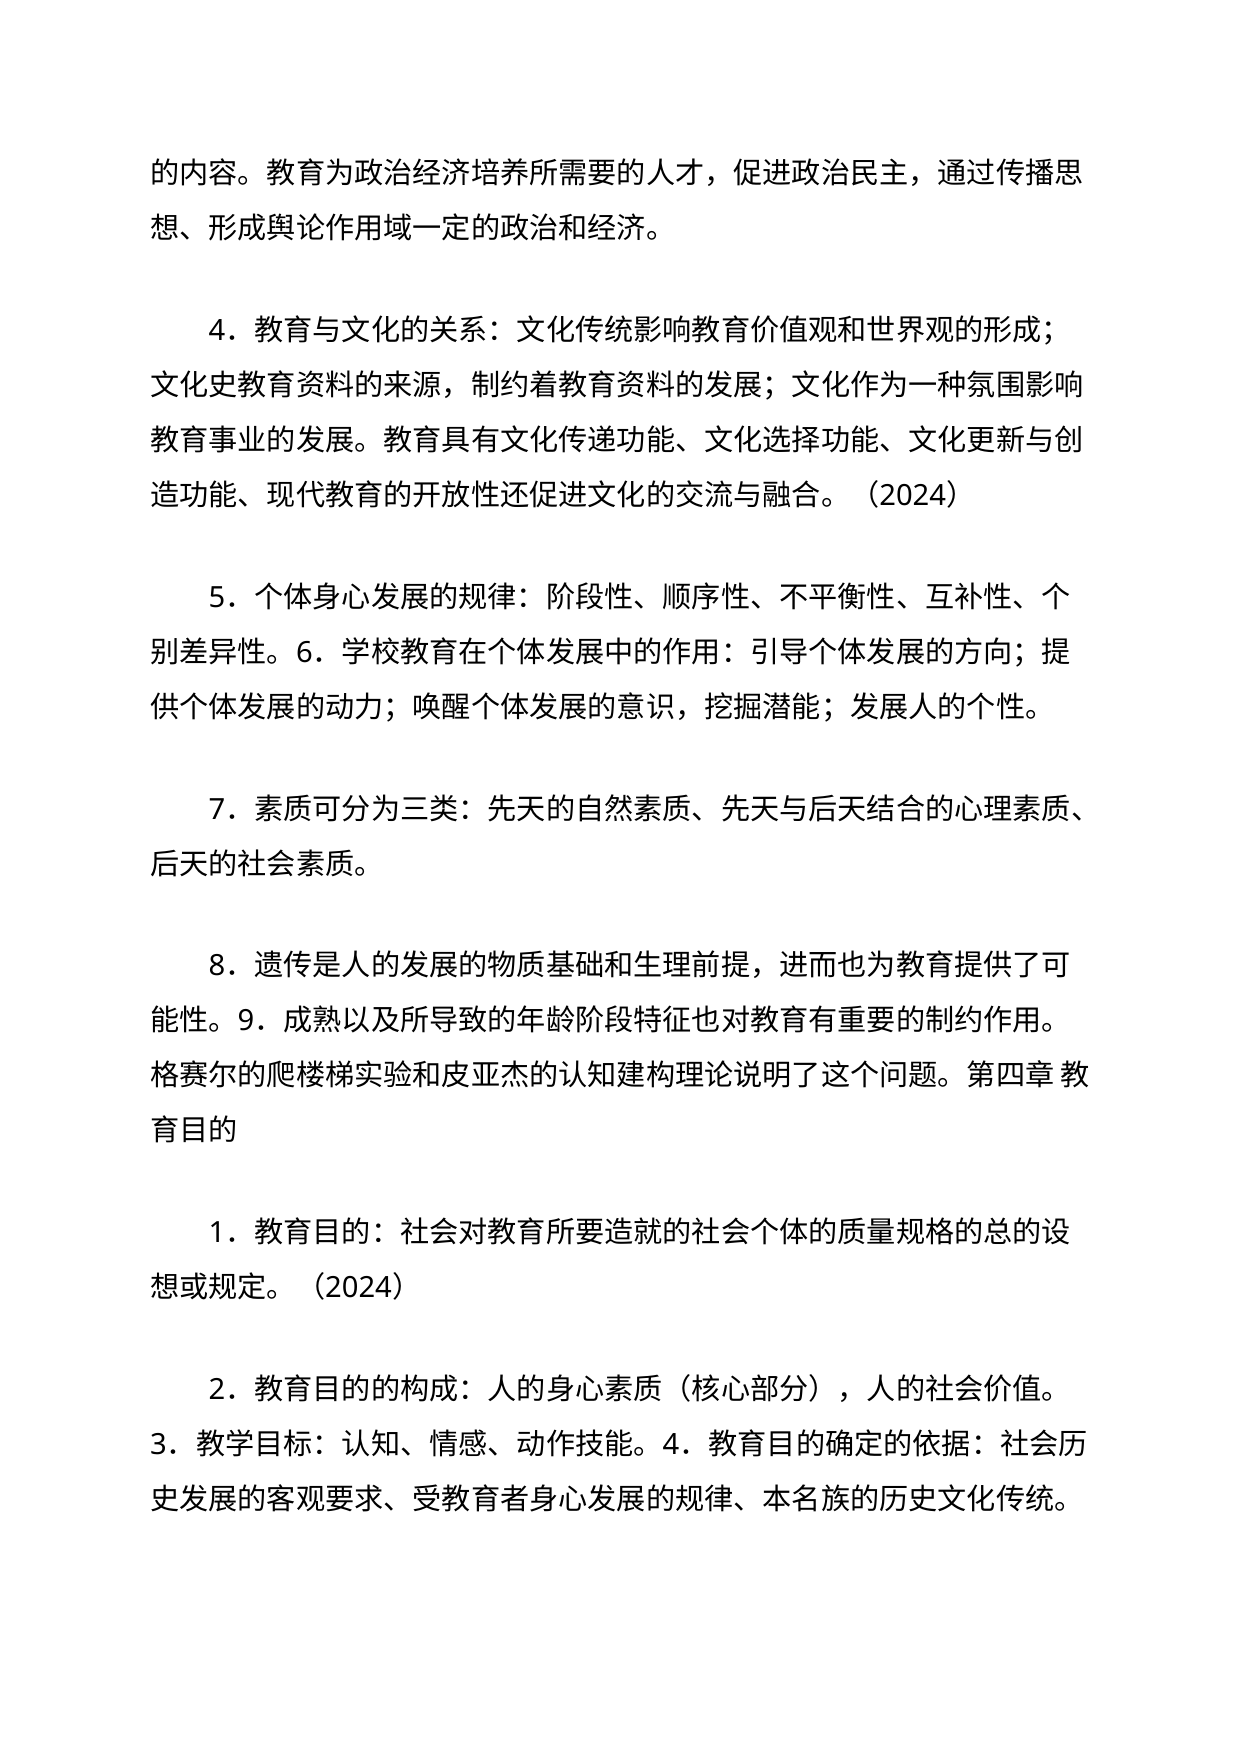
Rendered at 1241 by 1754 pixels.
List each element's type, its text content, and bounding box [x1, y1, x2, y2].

text 1．教育目的：社会对教育所要造就的社会个体的质量规格的总的设想或规定。（2024） [150, 1209, 1090, 1306]
text 4．教育与文化的关系：文化传统影响教育价值观和世界观的形成；文化史教育资料的来源，制约着教育资料的发展；文化作为一种氛围影响教育事业的发展。教育具有文化传递功能、文化选择功能、文化更新与创造功能、现代教育的开放性还促进文化的交流与融合。（2024） [150, 307, 1090, 514]
text 8．遗传是人的发展的物质基础和生理前提，进而也为教育提供了可能性。9．成熟以及所导致的年龄阶段特征也对教育有重要的制约作用。格赛尔的爬楼梯实验和皮亚杰的认知建构理论说明了这个问题。第四章 教育目的 [150, 942, 1090, 1149]
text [150, 150, 1090, 247]
text 7．素质可分为三类：先天的自然素质、先天与后天结合的心理素质、后天的社会素质。 [150, 785, 1090, 882]
text 5．个体身心发展的规律：阶段性、顺序性、不平衡性、互补性、个别差异性。6．学校教育在个体发展中的作用：引导个体发展的方向；提供个体发展的动力；唤醒个体发展的意识，挖掘潜能；发展人的个性。 [150, 573, 1090, 726]
text 2．教育目的的构成：人的身心素质（核心部分），人的社会价值。3．教学目标：认知、情感、动作技能。4．教育目的确定的依据：社会历史发展的客观要求、受教育者身心发展的规律、本名族的历史文化传统。 [150, 1366, 1090, 1518]
